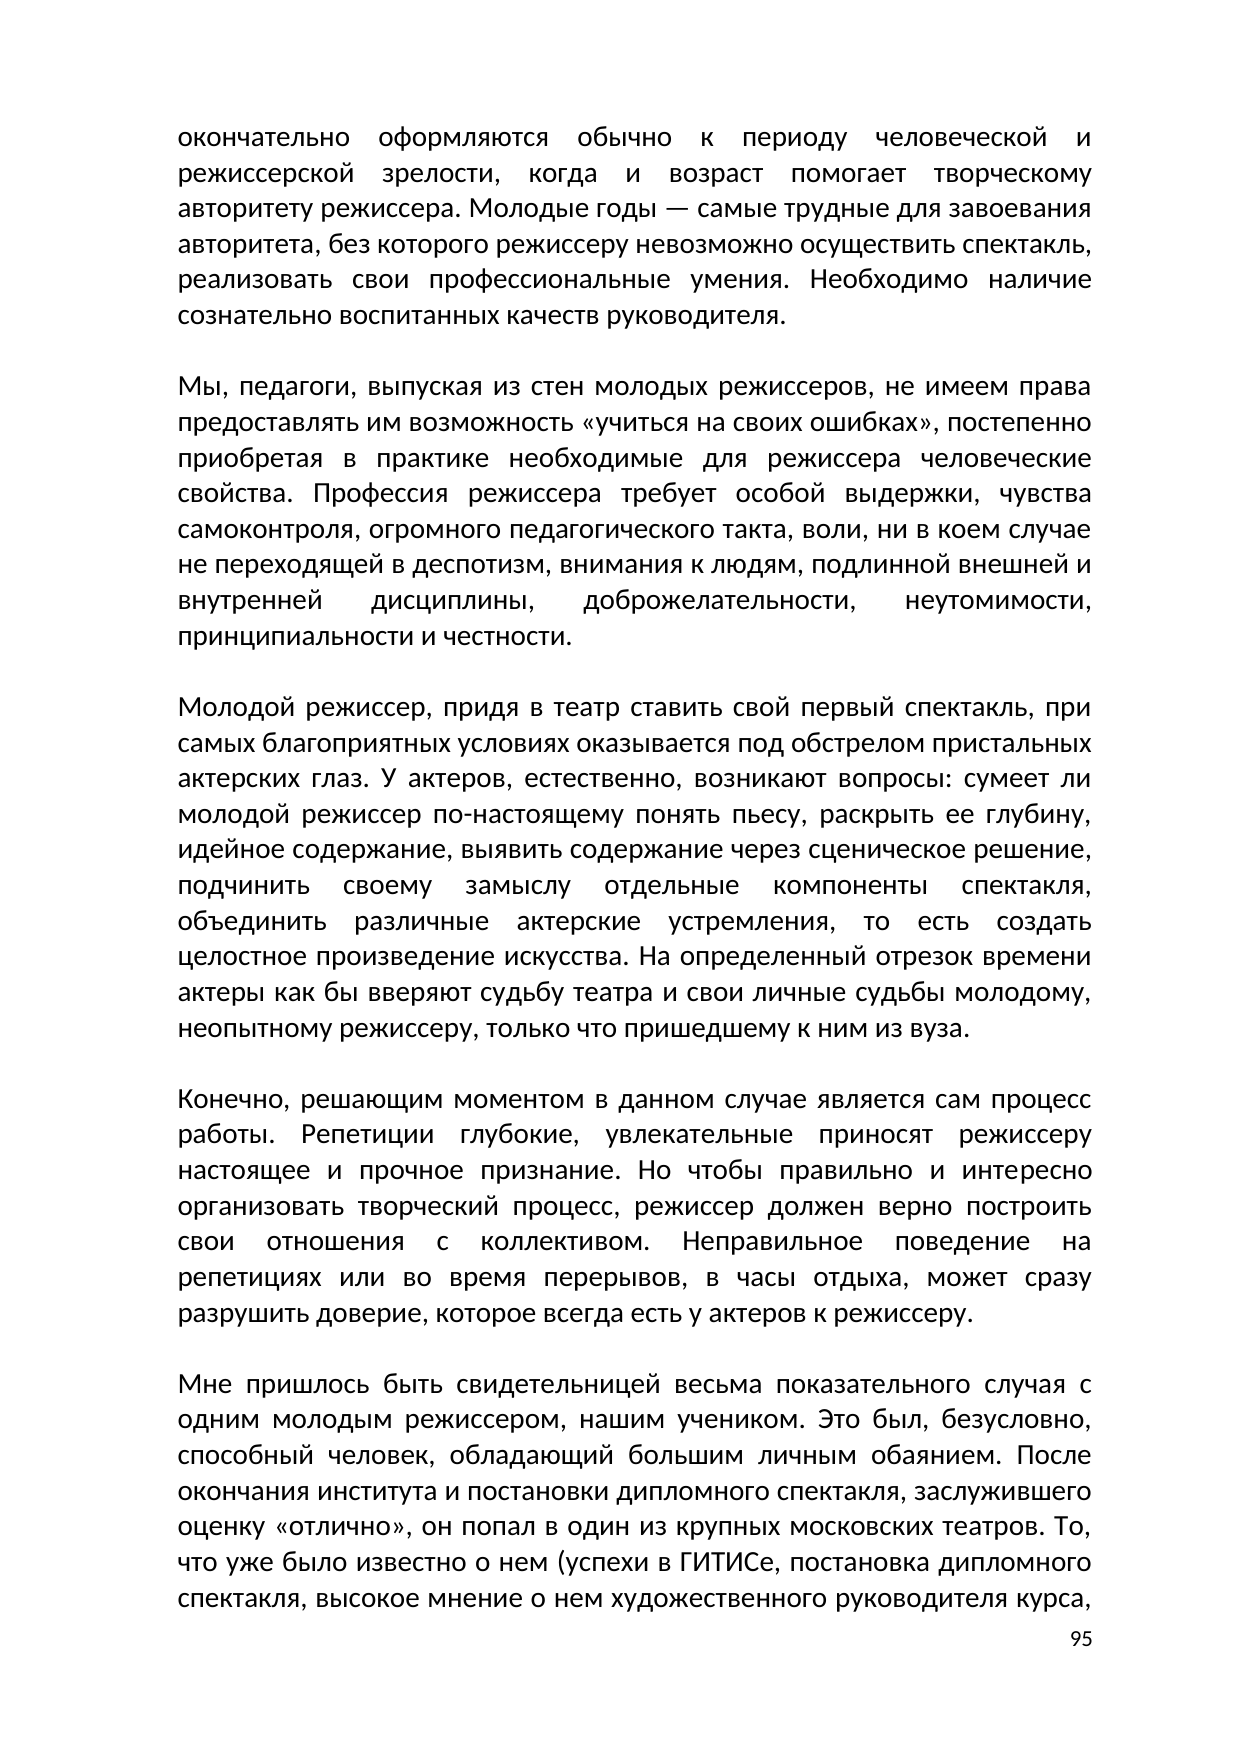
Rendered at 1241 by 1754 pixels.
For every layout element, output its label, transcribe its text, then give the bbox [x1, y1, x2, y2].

text Конечно, решающим моментом в данном случае является сам процесс работы. Репетиции глубокие, увлекательные приносят режиссеру настоящее и прочное признание. Но чтобы правильно и инте­ресно организовать творческий процесс, режиссер должен верно построить свои отношения с коллективом. Неправильное поведение на репетициях или во время перерывов, в часы отдыха, может сразу разрушить доверие, которое всегда есть у актеров к режиссеру. [177, 1080, 1093, 1329]
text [177, 1365, 1093, 1614]
text Мы, педагоги, выпуская из стен молодых режиссеров, не имеем права предоставлять им возможность «учиться на своих ошибках», постепенно приобретая в практике необходимые для режиссера человеческие свойства. Профессия режиссера требует особой выдержки, чувства самоконтроля, огромного педагогического такта, воли, ни в коем случае не переходящей в деспотизм, внимания к людям, подлинной внешней и внутренней дисциплины, доброжелательности, неутомимости, принципиальности и честности. [177, 367, 1093, 652]
text Молодой режиссер, придя в театр ставить свой первый спектакль, при самых благоприятных условиях оказывается под обстрелом пристальных актерских глаз. У актеров, естественно, возникают вопросы: сумеет ли молодой режиссер по-настоящему понять пьесу, раскрыть ее глубину, идейное содержание, выявить содержание через сценическое решение, подчинить своему замыслу отдельные компоненты спектакля, объединить различные актерские устремления, то есть создать целостное произведение искусства. На определенный отрезок времени актеры как бы вверяют судьбу театра и свои личные судьбы молодому, неопытному режиссеру, только что пришедшему к ним из вуза. [177, 688, 1093, 1044]
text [177, 118, 1093, 332]
